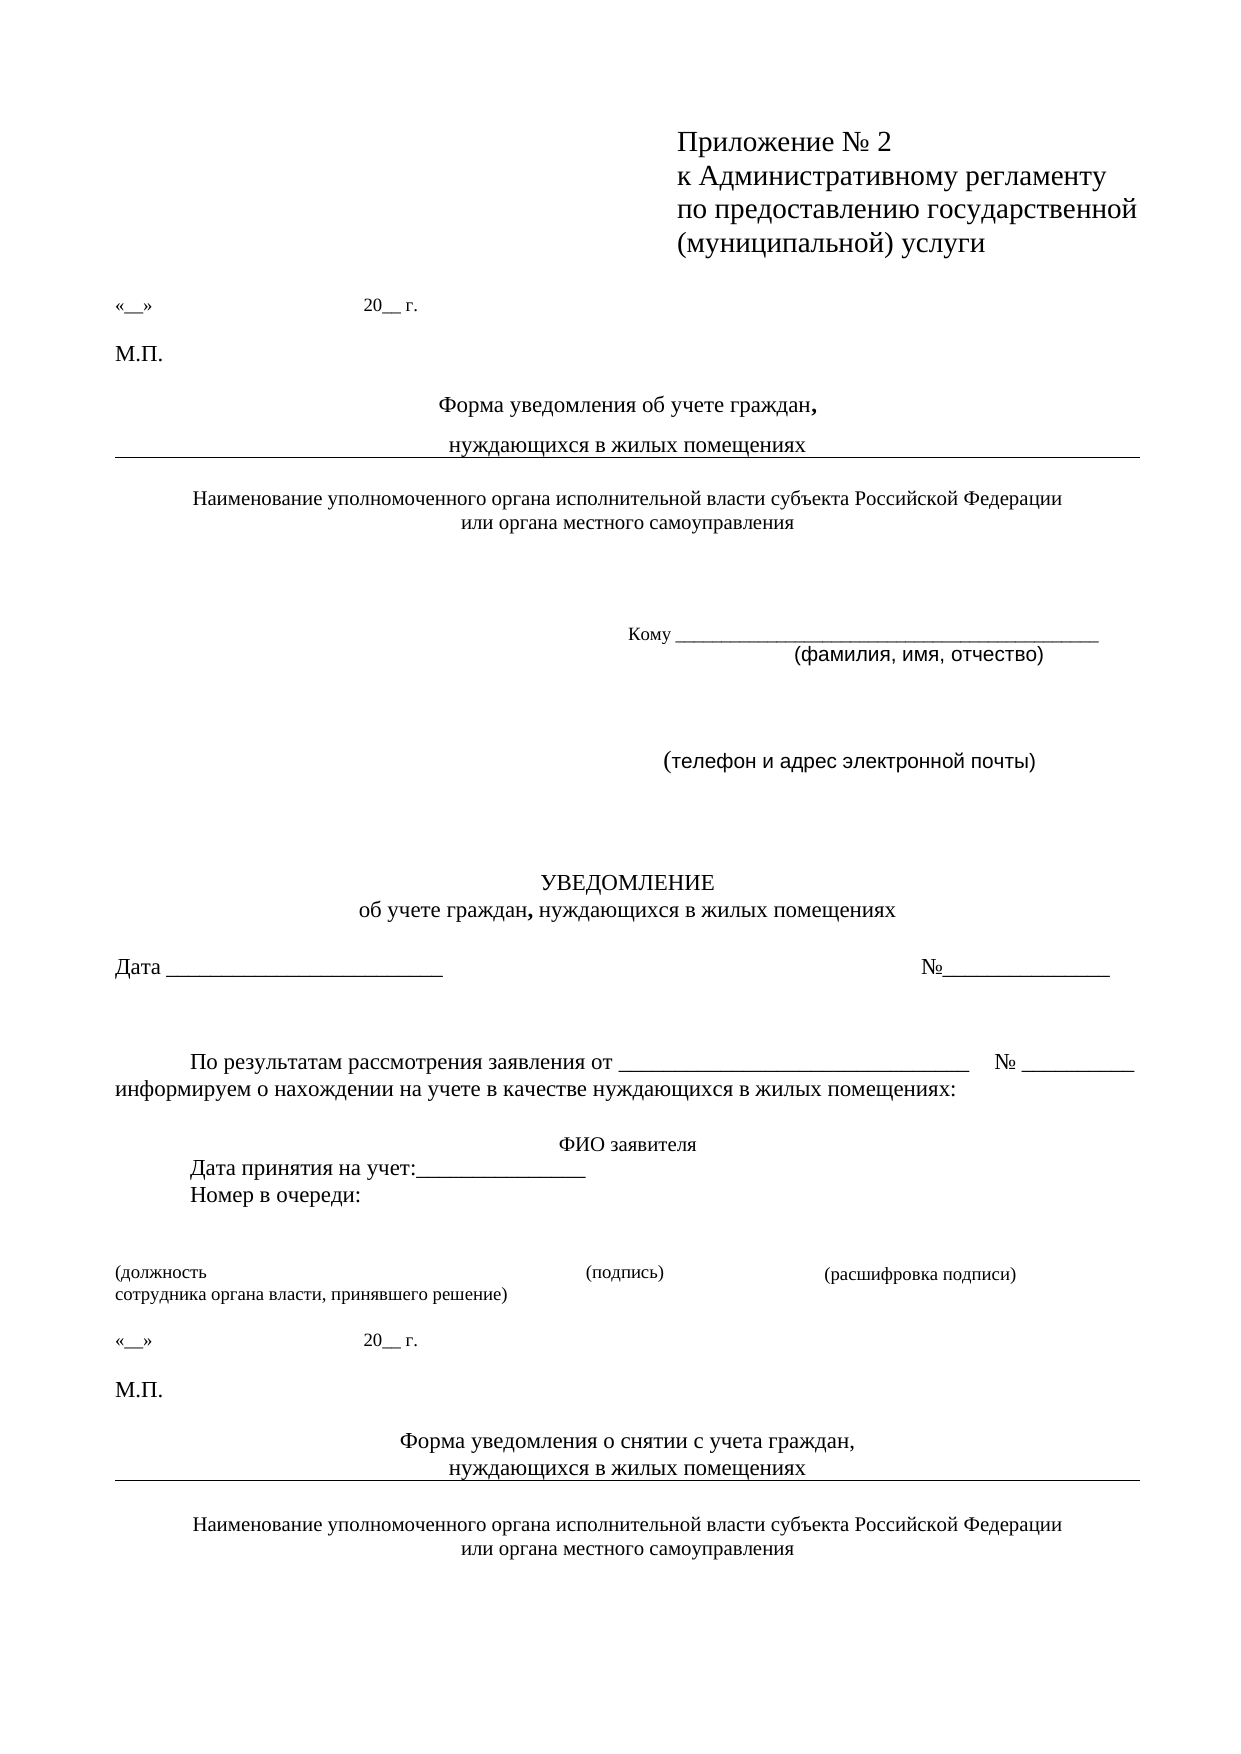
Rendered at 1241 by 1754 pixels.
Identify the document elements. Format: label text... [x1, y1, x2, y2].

text (должность (подпись) [115, 1261, 1140, 1283]
text ФИО заявителя [115, 1132, 1140, 1156]
text М.П. [115, 1376, 1140, 1402]
text Наименование уполномоченного органа исполнительной власти субъекта Российской Федерации или органа местного самоуправления [115, 486, 1140, 534]
text (фамилия, имя, отчество) [794, 644, 1140, 666]
text (телефон и адрес электронной почты) [115, 745, 1036, 773]
text Номер в очереди: [115, 1181, 1140, 1207]
text Дата принятия на учет: [115, 1156, 1140, 1181]
text М.П. [115, 340, 1140, 366]
text Наименование уполномоченного органа исполнительной власти субъекта Российской Федерации или органа местного самоуправления [115, 1512, 1140, 1560]
text Дата № [115, 953, 1140, 980]
text Кому [115, 628, 1098, 644]
text информируем о нахождении на учете в качестве нуждающихся в жилых помещениях: [115, 1075, 1140, 1101]
text Форма уведомления об учете граждан, нуждающихся в жилых помещениях [115, 391, 1140, 457]
text сотрудника органа власти, принявшего решение) [115, 1283, 1140, 1304]
text «__» 20__ г. [115, 293, 1140, 315]
text УВЕДОМЛЕНИЕ об учете граждан, нуждающихся в жилых помещениях [115, 869, 1140, 922]
text По результатам рассмотрения заявления от № [115, 1048, 1140, 1075]
text «__» 20__ г. [115, 1329, 1140, 1351]
text Форма уведомления о снятии с учета граждан, нуждающихся в жилых помещениях [115, 1427, 1140, 1480]
